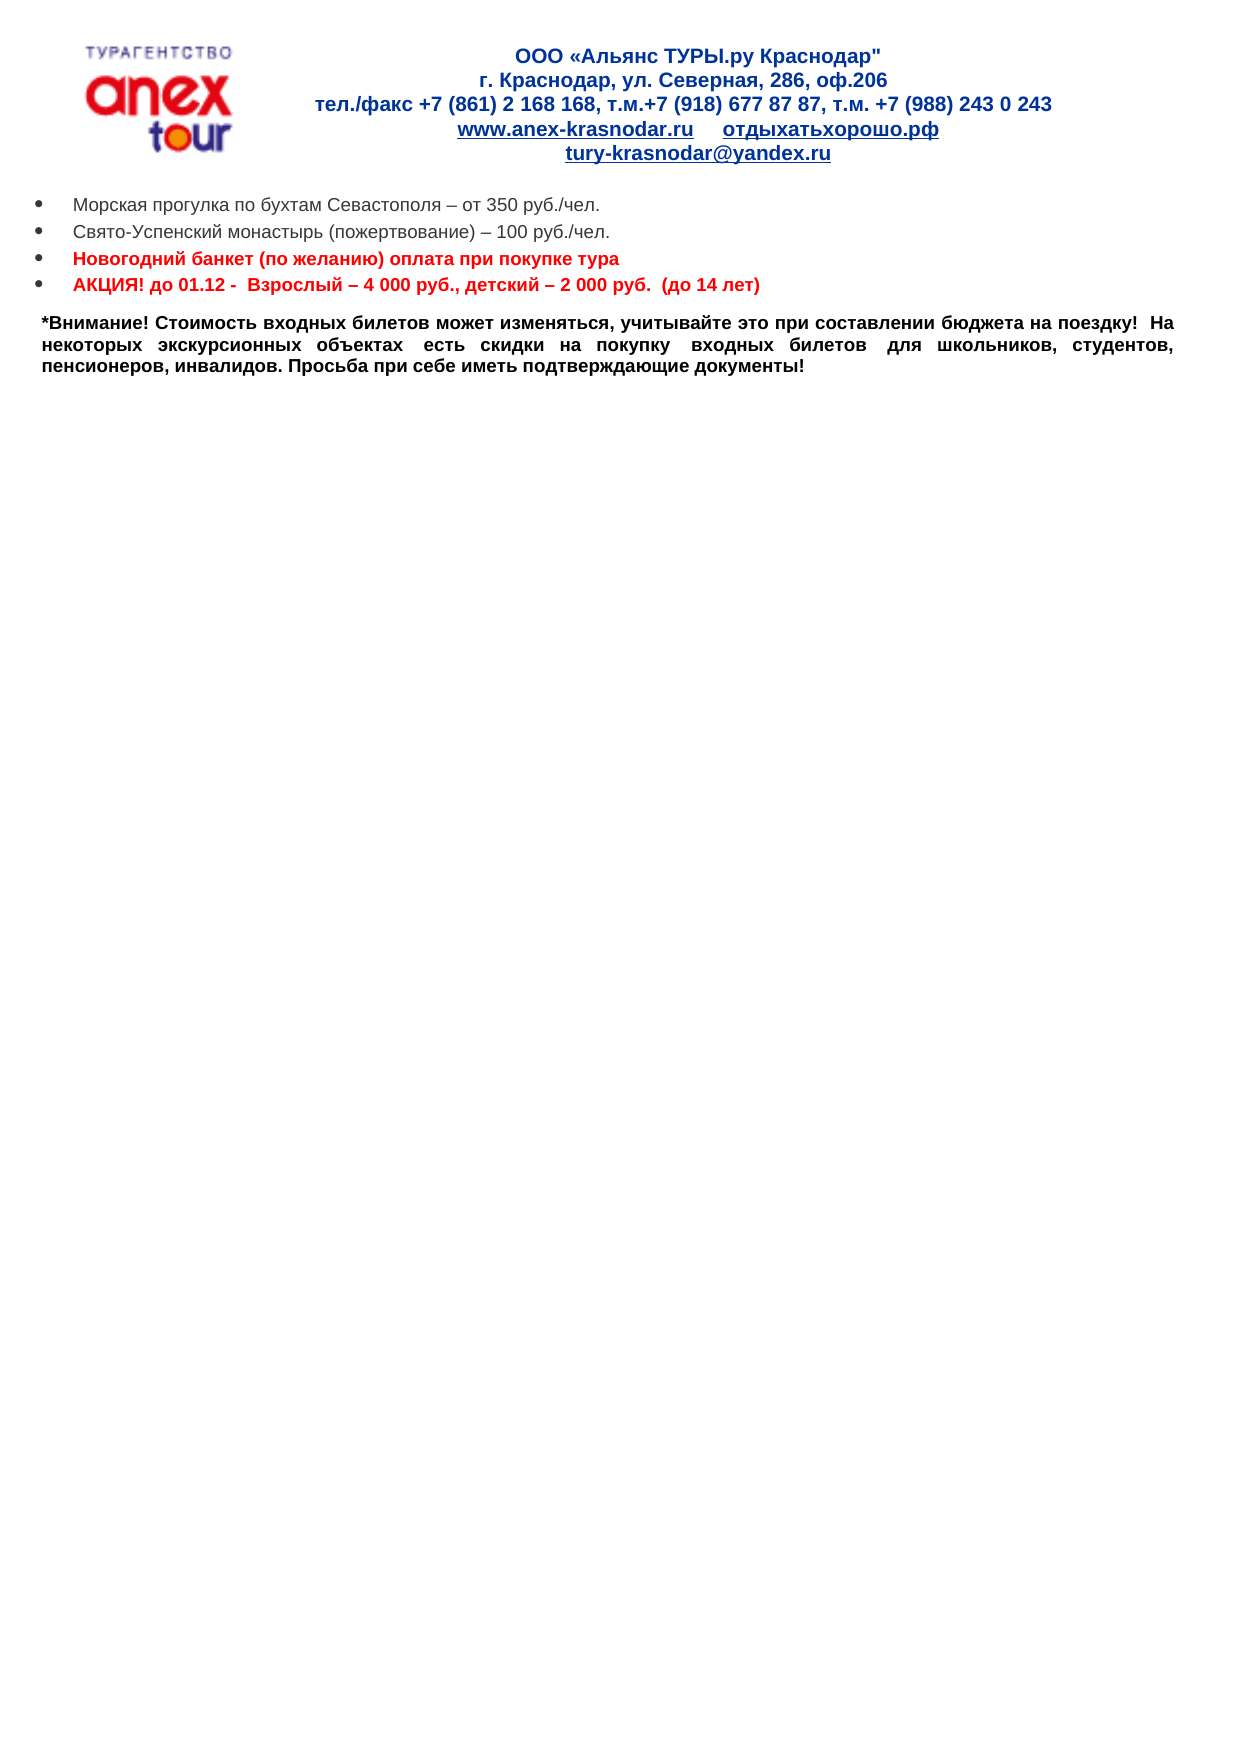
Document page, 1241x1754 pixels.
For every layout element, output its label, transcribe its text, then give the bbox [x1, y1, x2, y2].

list Свято-Успенский монастырь (пожертвование) – 100 руб./чел. [35, 221, 1199, 243]
list АКЦИЯ! до 01.12 - Взрослый – 4 000 руб., детский – 2 000 руб. (до 14 лет) [35, 274, 1199, 296]
picture [81, 43, 237, 157]
text *Внимание! Стоимость входных билетов может изменяться, учитывайте это при составлении бюджета на поездку! На некоторых экскурсионных объектах есть скидки на покупку входных билетов для школьников, студентов, пенсионеров, инвалидов. Просьба при себе иметь подтверждающие документы! [41, 312, 1174, 377]
list Морская прогулка по бухтам Севастополя – от 350 руб./чел. [35, 194, 1199, 216]
list Новогодний банкет (по желанию) оплата при покупке тура [35, 247, 1199, 269]
